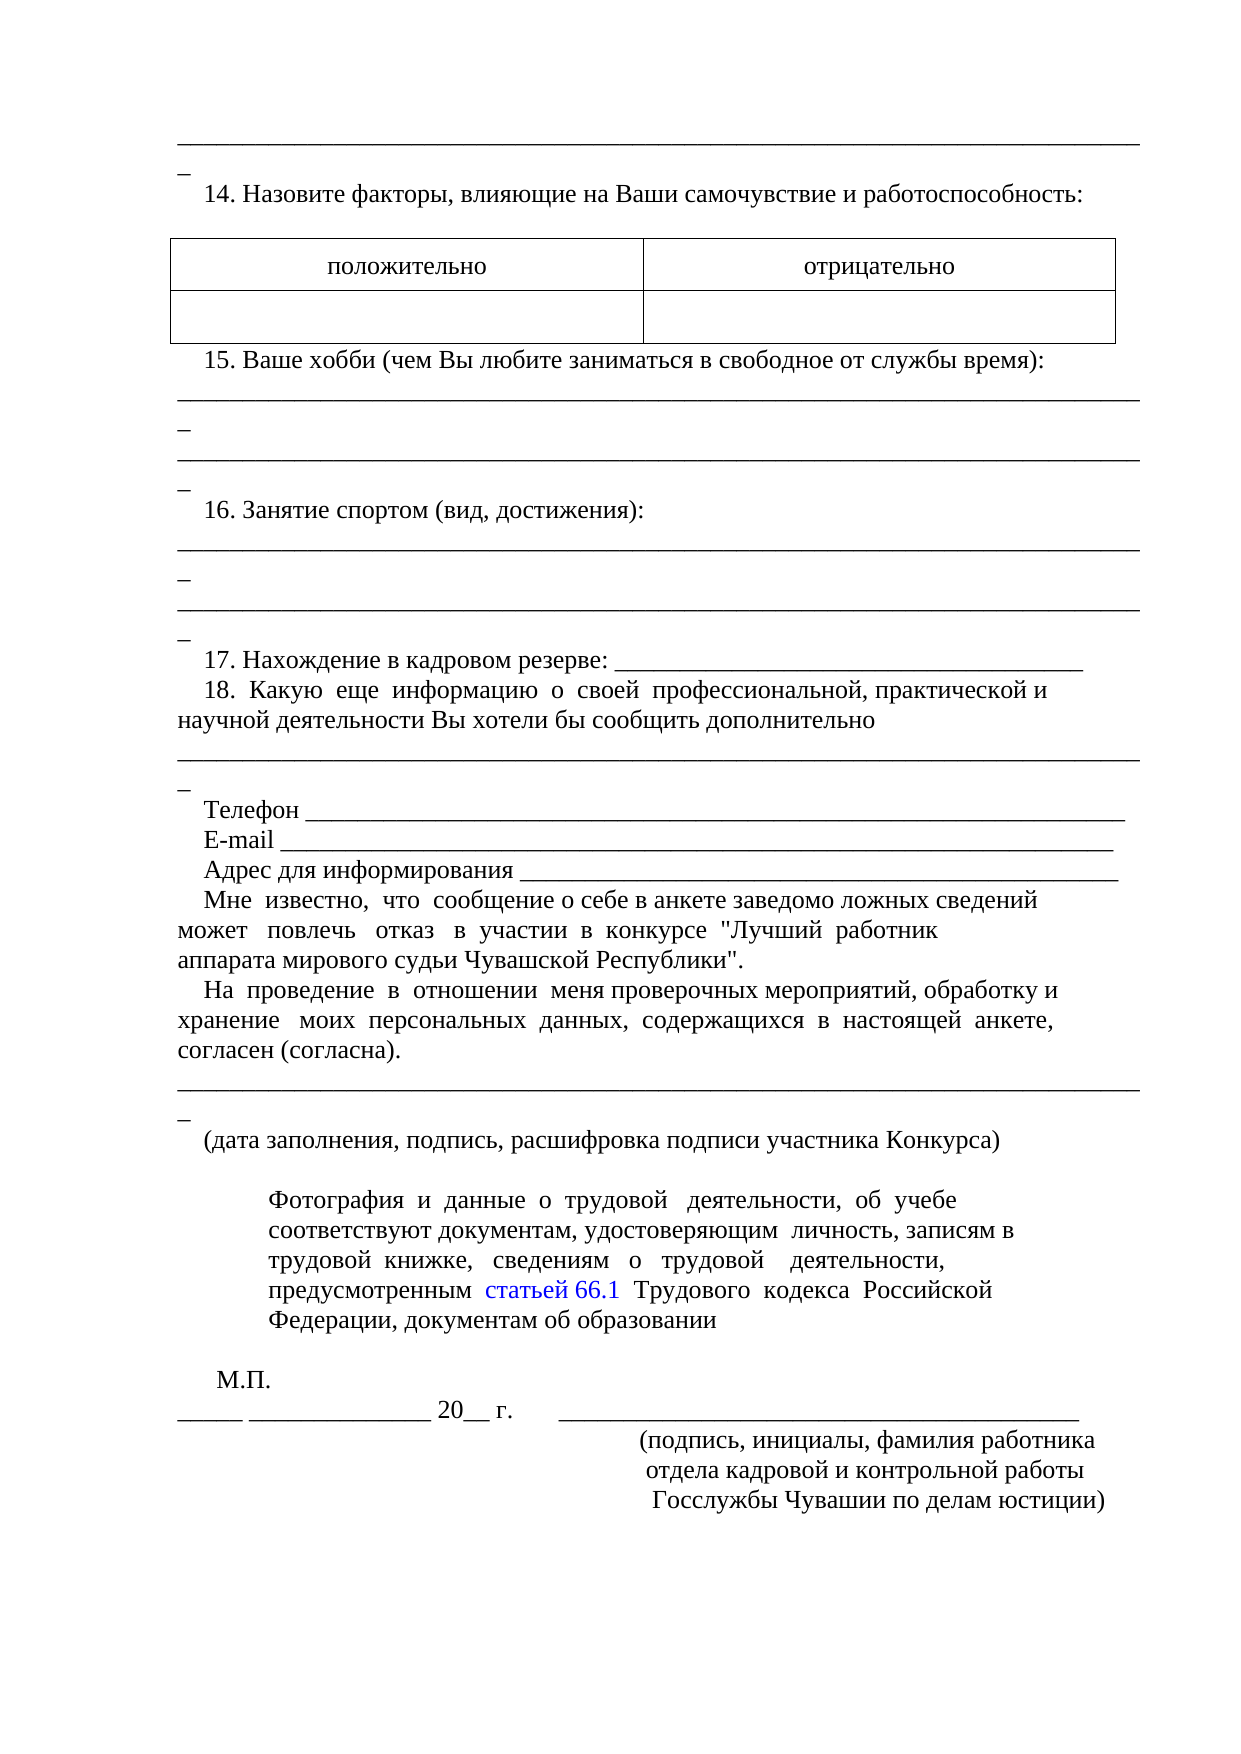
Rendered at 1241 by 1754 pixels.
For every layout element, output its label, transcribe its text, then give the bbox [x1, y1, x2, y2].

text 15. Ваше хобби (чем Вы любите заниматься в свободное от службы время): [177, 344, 1152, 374]
table_cell [171, 291, 643, 343]
text (дата заполнения, подпись, расшифровка подписи участника Конкурса) [177, 1124, 1152, 1154]
text М.П. [177, 1364, 1152, 1394]
text трудовой книжке, сведениям о трудовой деятельности, [177, 1244, 1152, 1274]
text ___________________________________________________________________________ [177, 1064, 1152, 1124]
text Адрес для информирования ______________________________________________ [177, 854, 1152, 884]
text Госслужбы Чувашии по делам юстиции) [177, 1484, 1152, 1514]
table_header положительно [171, 239, 643, 290]
text отдела кадровой и контрольной работы [177, 1454, 1152, 1484]
text E-mail ________________________________________________________________ [177, 824, 1152, 854]
text согласен (согласна). [177, 1034, 1152, 1064]
text Федерации, документам об образовании [177, 1304, 1152, 1334]
text аппарата мирового судьи Чувашской Республики". [177, 944, 1152, 974]
text ___________________________________________________________________________ [177, 434, 1152, 494]
text ___________________________________________________________________________ [177, 118, 1152, 178]
text На проведение в отношении меня проверочных мероприятий, обработку и [177, 974, 1152, 1004]
text соответствуют документам, удостоверяющим личность, записям в [177, 1214, 1152, 1244]
text может повлечь отказ в участии в конкурсе "Лучший работник [177, 914, 1152, 944]
text Фотография и данные о трудовой деятельности, об учебе [177, 1184, 1152, 1214]
text ___________________________________________________________________________ [177, 734, 1152, 794]
text (подпись, инициалы, фамилия работника [177, 1424, 1152, 1454]
text научной деятельности Вы хотели бы сообщить дополнительно [177, 704, 1152, 734]
text Мне известно, что сообщение о себе в анкете заведомо ложных сведений [177, 884, 1152, 914]
text ___________________________________________________________________________ [177, 374, 1152, 434]
text предусмотренным статьей 66.1 Трудового кодекса Российской [177, 1274, 1152, 1304]
text 17. Нахождение в кадровом резерве: ____________________________________ [177, 644, 1152, 674]
text 14. Назовите факторы, влияющие на Ваши самочувствие и работоспособность: [177, 178, 1152, 208]
text хранение моих персональных данных, содержащихся в настоящей анкете, [177, 1004, 1152, 1034]
text 18. Какую еще информацию о своей профессиональной, практической и [177, 674, 1152, 704]
table_cell [644, 291, 1115, 343]
text ___________________________________________________________________________ [177, 524, 1152, 584]
text ___________________________________________________________________________ [177, 584, 1152, 644]
text 16. Занятие спортом (вид, достижения): [177, 494, 1152, 524]
table_header отрицательно [644, 239, 1115, 290]
text Телефон _______________________________________________________________ [177, 794, 1152, 824]
text _____ ______________ 20__ г. ________________________________________ [177, 1394, 1152, 1424]
